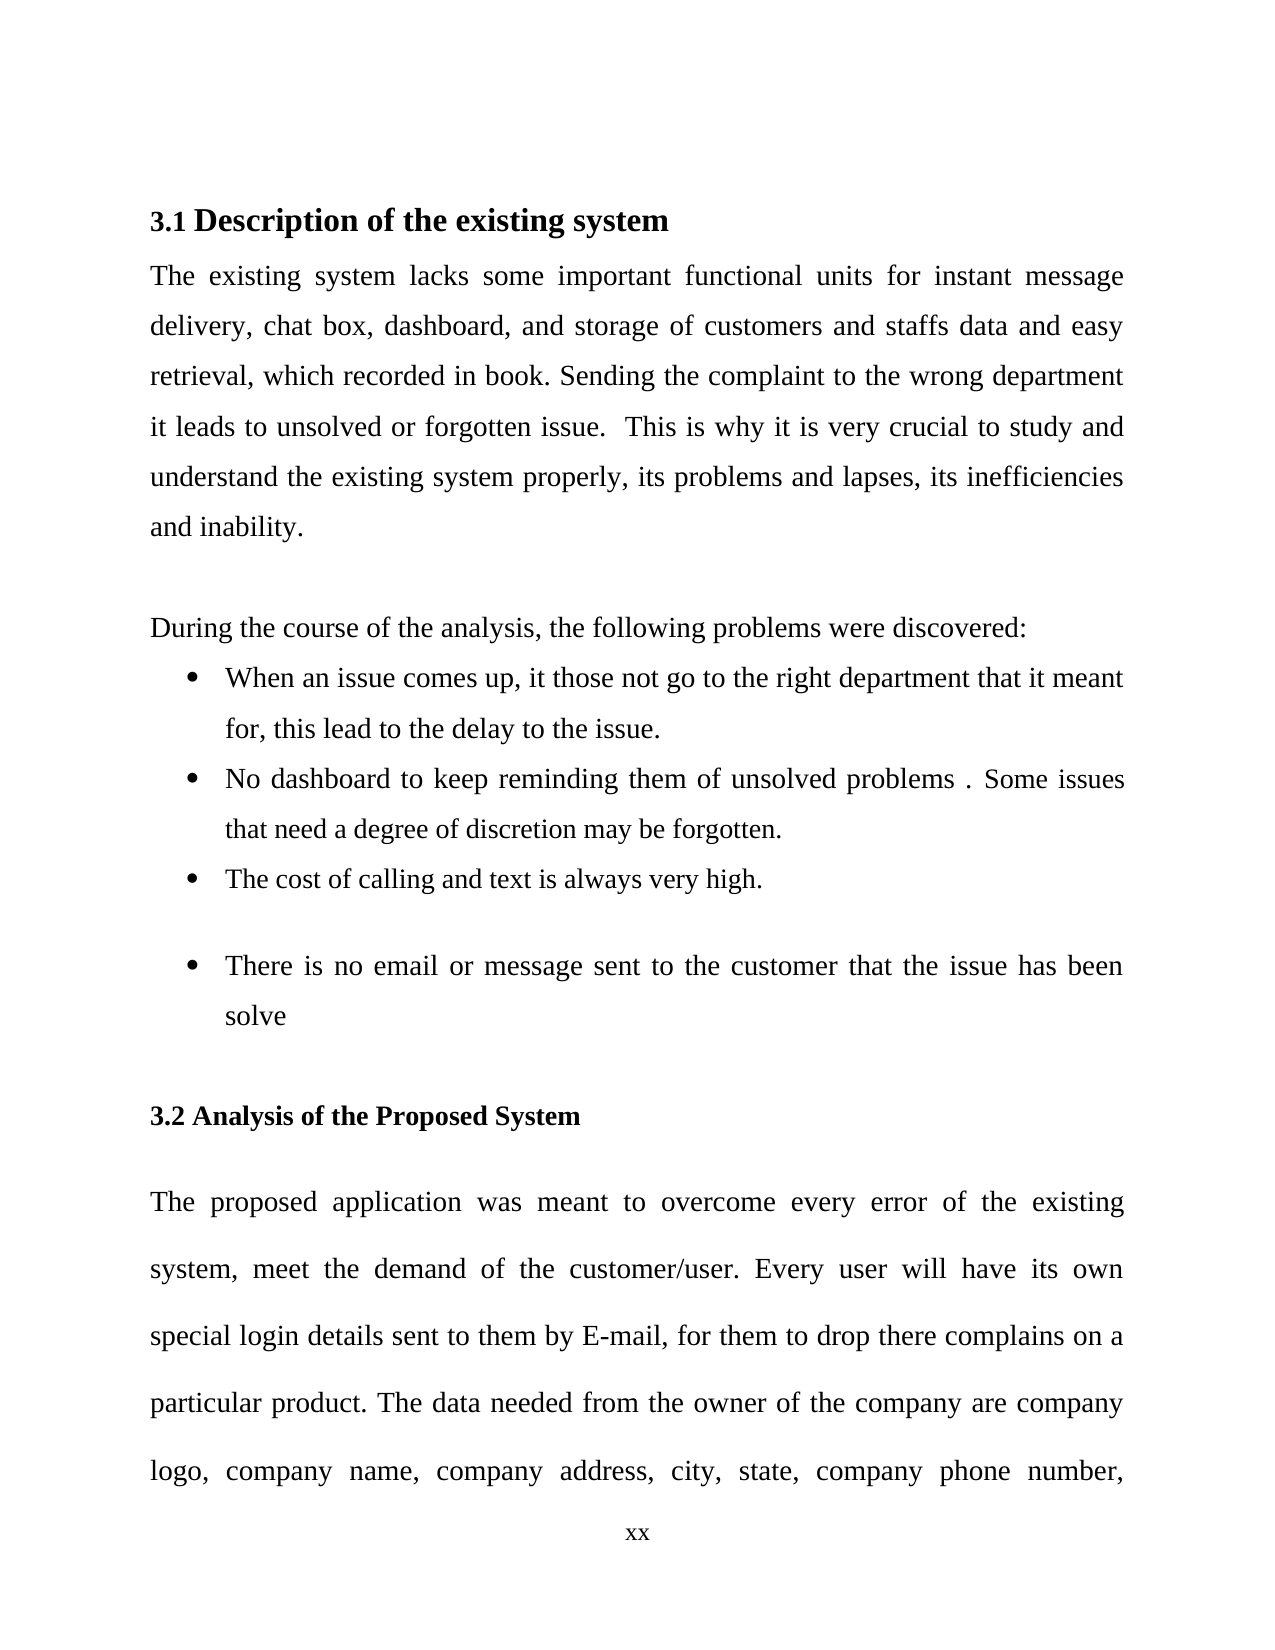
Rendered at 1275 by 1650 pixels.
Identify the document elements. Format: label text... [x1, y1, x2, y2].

list When an issue comes up, it those not go to the right department that it meant for, this lead to the delay to the issue. [187, 660, 1125, 744]
text During the course of the analysis, the following problems were discovered: [150, 610, 1125, 643]
list There is no email or message sent to the customer that the issue has been solve [187, 948, 1125, 1032]
text The existing system lacks some important functional units for instant message delivery, chat box, dashboard, and storage of customers and staffs data and easy retrieval, which recorded in book. Sending the complaint to the wrong department it leads to unsolved or forgotten issue. This is why it is very crucial to study and understand the existing system properly, its problems and lapses, its inefficiencies and inability. [150, 258, 1125, 543]
text 3.2 Analysis of the Proposed System [150, 1099, 1125, 1131]
list No dashboard to keep reminding them of unsolved problems . Some issues that need a degree of discretion may be forgotten. [187, 761, 1125, 845]
text 3.1 Description of the existing system [150, 200, 1125, 239]
list The cost of calling and text is always very high. [187, 862, 1125, 894]
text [150, 1184, 1125, 1486]
